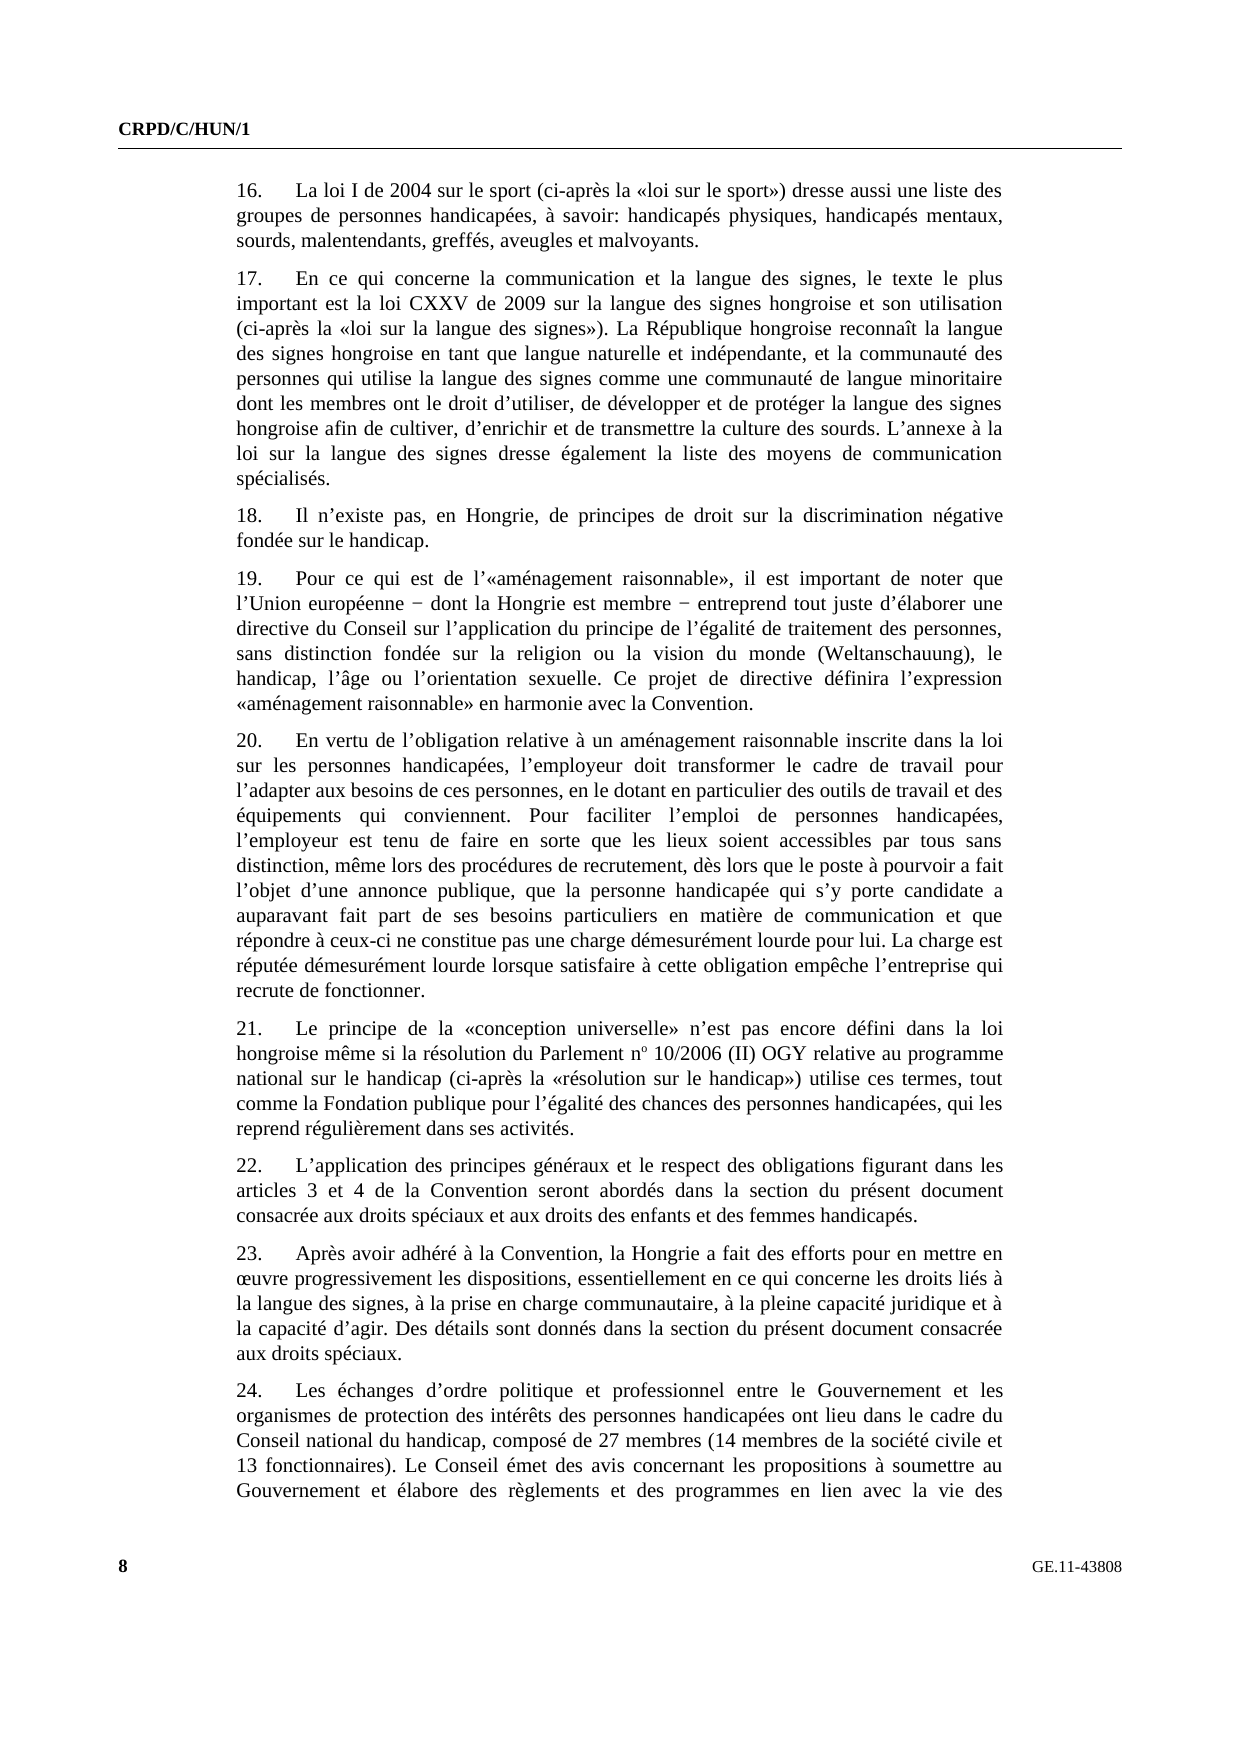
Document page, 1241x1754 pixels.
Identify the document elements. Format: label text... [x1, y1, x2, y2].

text 20. En vertu de l’obligation relative à un aménagement raisonnable inscrite dans la loi sur les personnes handicapées, l’employeur doit transformer le cadre de travail pour l’adapter aux besoins de ces personnes, en le dotant en particulier des outils de travail et des équipements qui conviennent. Pour faciliter l’emploi de personnes handicapées, l’employeur est tenu de faire en sorte que les lieux soient accessibles par tous sans distinction, même lors des procédures de recrutement, dès lors que le poste à pourvoir a fait l’objet d’une annonce publique, que la personne handicapée qui s’y porte candidate a auparavant fait part de ses besoins particuliers en matière de communication et que répondre à ceux-ci ne constitue pas une charge démesurément lourde pour lui. La charge est réputée démesurément lourde lorsque satisfaire à cette obligation empêche l’entreprise qui recrute de fonctionner. [236, 727, 1004, 1002]
text 18. Il n’existe pas, en Hongrie, de principes de droit sur la discrimination négative fondée sur le handicap. [236, 502, 1004, 552]
text 22. L’application des principes généraux et le respect des obligations figurant dans les articles 3 et 4 de la Convention seront abordés dans la section du présent document consacrée aux droits spéciaux et aux droits des enfants et des femmes handicapés. [236, 1152, 1004, 1227]
text 17. En ce qui concerne la communication et la langue des signes, le texte le plus important est la loi CXXV de 2009 sur la langue des signes hongroise et son utilisation (ci-après la «loi sur la langue des signes»). La République hongroise reconnaît la langue des signes hongroise en tant que langue naturelle et indépendante, et la communauté des personnes qui utilise la langue des signes comme une communauté de langue minoritaire dont les membres ont le droit d’utiliser, de développer et de protéger la langue des signes hongroise afin de cultiver, d’enrichir et de transmettre la culture des sourds. L’annexe à la loi sur la langue des signes dresse également la liste des moyens de communication spécialisés. [236, 265, 1004, 490]
text 23. Après avoir adhéré à la Convention, la Hongrie a fait des efforts pour en mettre en œuvre progressivement les dispositions, essentiellement en ce qui concerne les droits liés à la langue des signes, à la prise en charge communautaire, à la pleine capacité juridique et à la capacité d’agir. Des détails sont donnés dans la section du présent document consacrée aux droits spéciaux. [236, 1240, 1004, 1365]
text 21. Le principe de la «conception universelle» n’est pas encore défini dans la loi hongroise même si la résolution du Parlement no 10/2006 (II) OGY relative au programme national sur le handicap (ci-après la «résolution sur le handicap») utilise ces termes, tout comme la Fondation publique pour l’égalité des chances des personnes handicapées, qui les reprend régulièrement dans ses activités. [236, 1015, 1004, 1140]
text 16. La loi I de 2004 sur le sport (ci-après la «loi sur le sport») dresse aussi une liste des groupes de personnes handicapées, à savoir: handicapés physiques, handicapés mentaux, sourds, malentendants, greffés, aveugles et malvoyants. [236, 177, 1004, 252]
text 19. Pour ce qui est de l’«aménagement raisonnable», il est important de noter que l’Union européenne − dont la Hongrie est membre − entreprend tout juste d’élaborer une directive du Conseil sur l’application du principe de l’égalité de traitement des personnes, sans distinction fondée sur la religion ou la vision du monde (Weltanschauung), le handicap, l’âge ou l’orientation sexuelle. Ce projet de directive définira l’expression «aménagement raisonnable» en harmonie avec la Convention. [236, 565, 1004, 715]
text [236, 1377, 1004, 1502]
